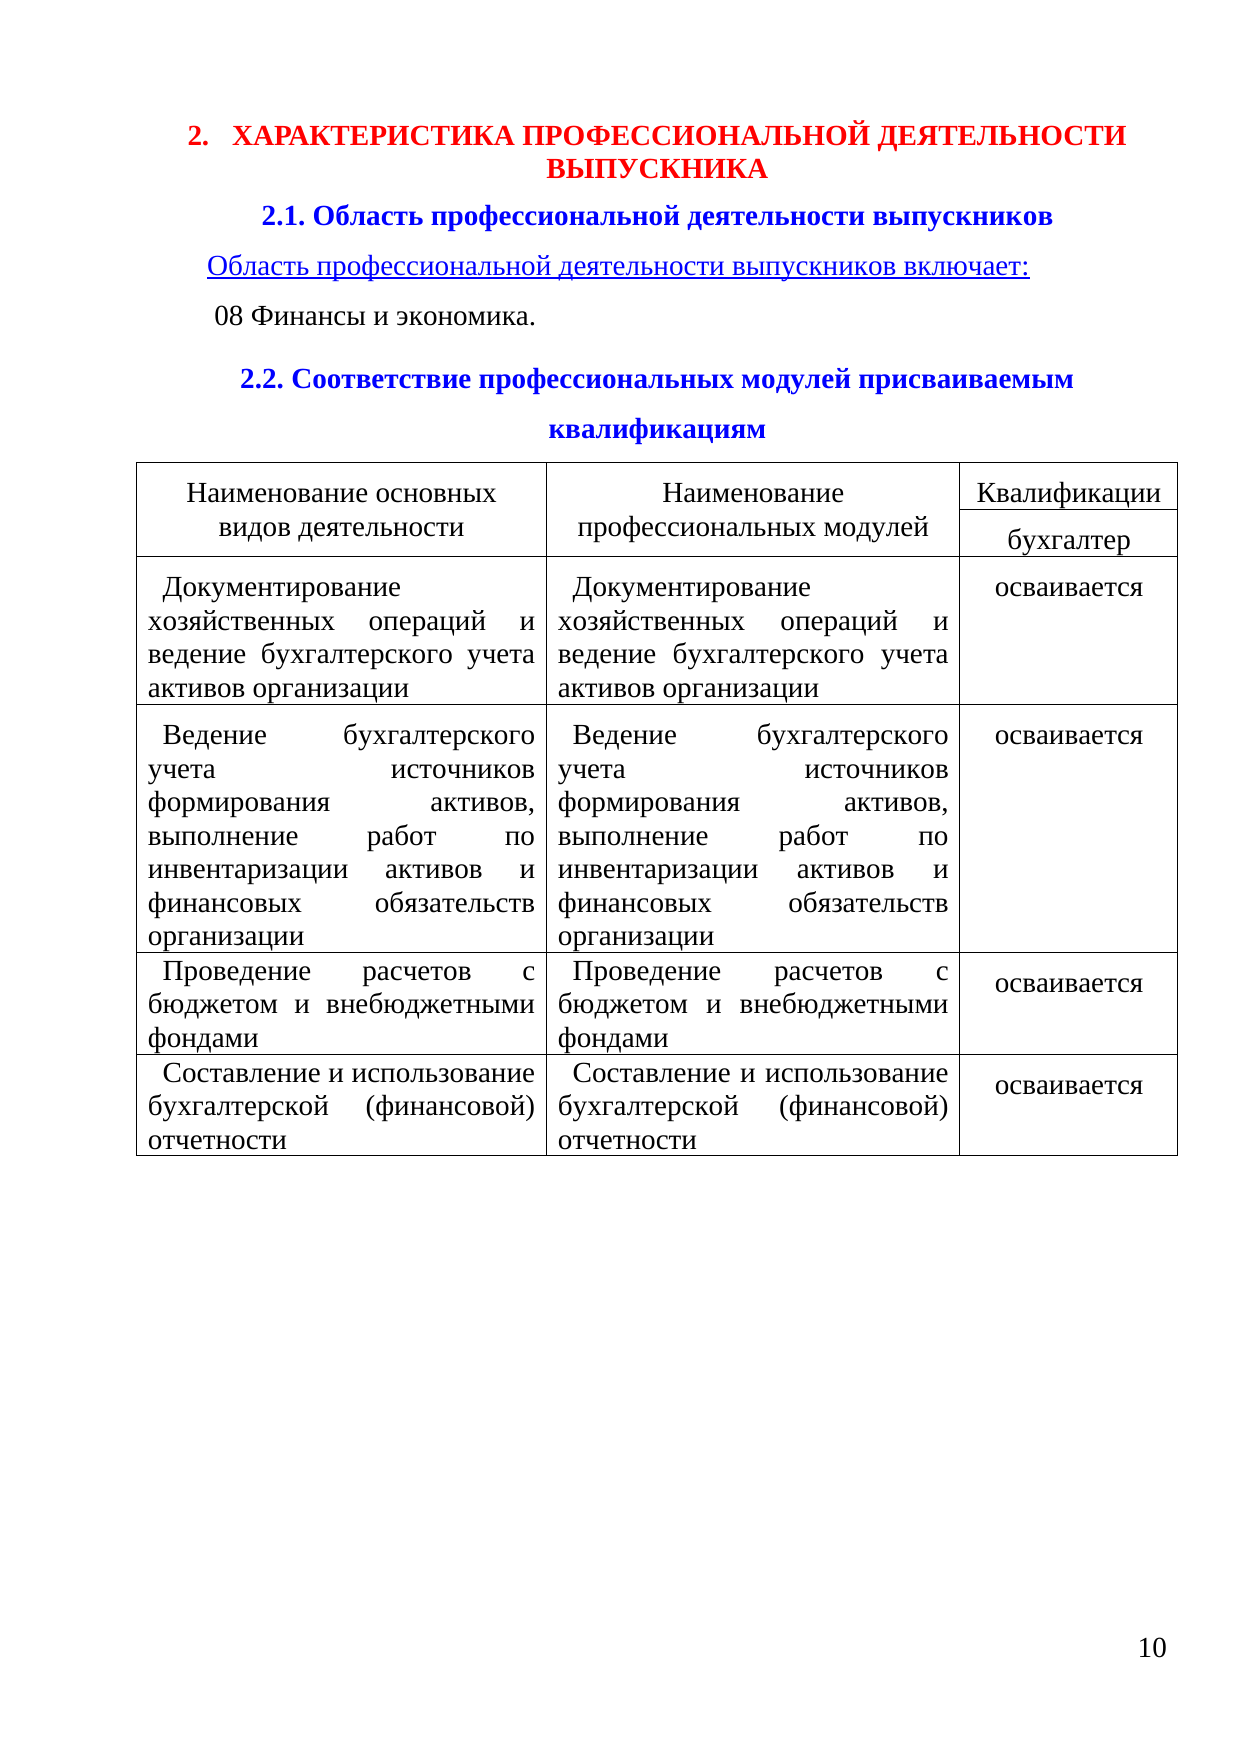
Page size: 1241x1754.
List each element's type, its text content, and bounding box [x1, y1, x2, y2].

text 2.1. Область профессиональной деятельности выпускников [148, 198, 1167, 231]
table_cell осваивается [960, 953, 1177, 1054]
table_cell Документирование хозяйственных операций и ведение бухгалтерского учета активов организации [547, 557, 959, 704]
table_cell Составление и использование бухгалтерской (финансовой) отчетности [137, 1055, 546, 1155]
list ХАРАКТЕРИСТИКА ПРОФЕССИОНАЛЬНОЙ ДЕЯТЕЛЬНОСТИ ВЫПУСКНИКА [148, 118, 1167, 185]
table_header Наименование профессиональных модулей [547, 463, 959, 556]
table_cell бухгалтер [960, 510, 1177, 556]
table_cell осваивается [960, 705, 1177, 952]
text 08 Финансы и экономика. [148, 298, 1167, 332]
table_cell Ведение бухгалтерского учета источников формирования активов, выполнение работ по инвентаризации активов и финансовых обязательств организации [137, 705, 546, 952]
table_cell Проведение расчетов с бюджетом и внебюджетными фондами [547, 953, 959, 1054]
table_header Квалификации [960, 463, 1177, 509]
text Область профессиональной деятельности выпускников включает: [148, 248, 1167, 282]
table_cell осваивается [960, 1055, 1177, 1155]
table_cell Документирование хозяйственных операций и ведение бухгалтерского учета активов организации [137, 557, 546, 704]
table_cell осваивается [960, 557, 1177, 704]
table_cell Ведение бухгалтерского учета источников формирования активов, выполнение работ по инвентаризации активов и финансовых обязательств организации [547, 705, 959, 952]
table_cell Проведение расчетов с бюджетом и внебюджетными фондами [137, 953, 546, 1054]
table_header Наименование основных видов деятельности [137, 463, 546, 556]
table_cell Составление и использование бухгалтерской (финансовой) отчетности [547, 1055, 959, 1155]
text 2.2. Соответствие профессиональных модулей присваиваемым квалификациям [148, 361, 1167, 445]
